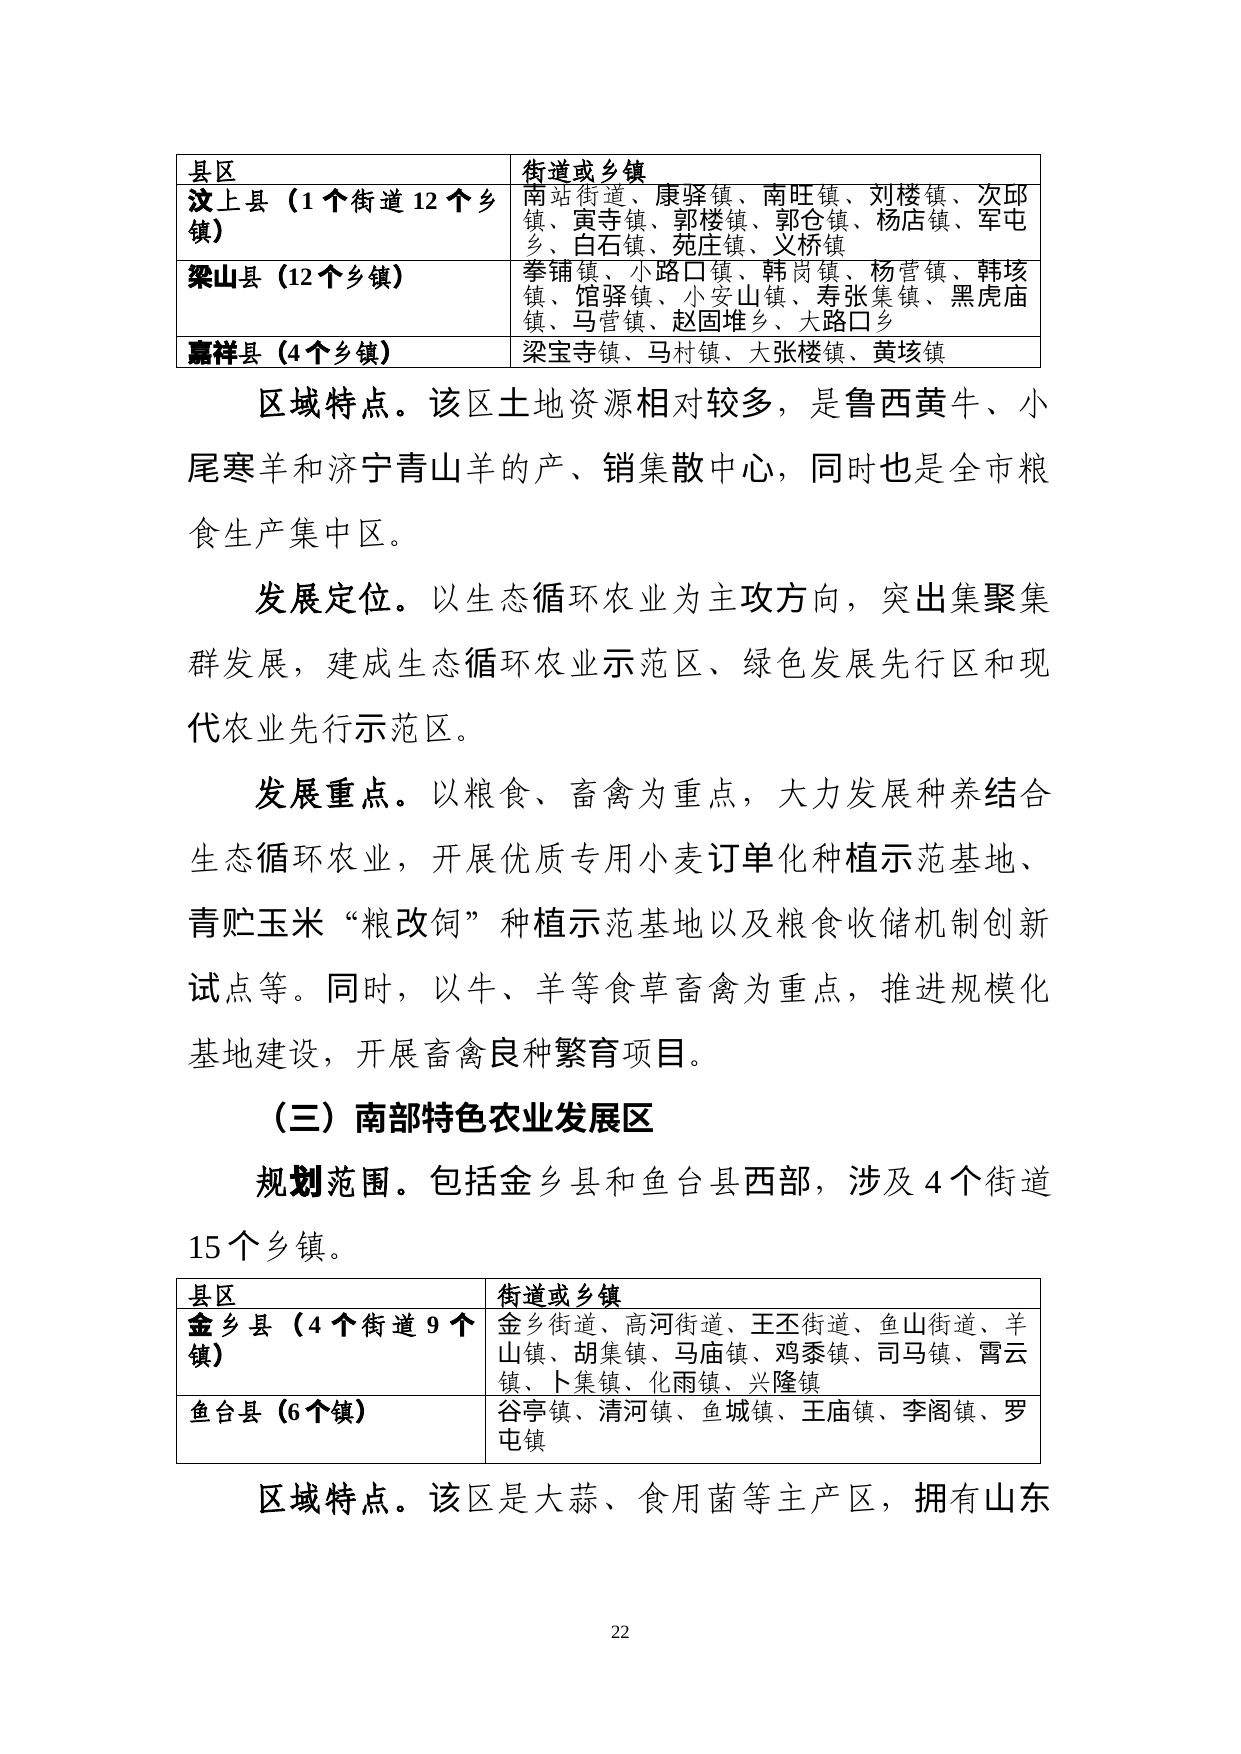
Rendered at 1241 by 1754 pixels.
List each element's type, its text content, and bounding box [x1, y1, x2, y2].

text 发展定位。以生态循环农业为主攻方向，突出集聚集群发展，建成生态循环农业示范区、绿色发展先行区和现代农业先行示范区。 [187, 563, 1053, 758]
table_header 县区 [177, 1279, 485, 1308]
subtitle （三）南部特色农业发展区 [187, 1083, 1053, 1148]
text 发展重点。以粮食、畜禽为重点，大力发展种养结合生态循环农业，开展优质专用小麦订单化种植示范基地、青贮玉米“粮改饲”种植示范基地以及粮食收储机制创新试点等。同时，以牛、羊等食草畜禽为重点，推进规模化基地建设，开展畜禽良种繁育项目。 [187, 758, 1053, 1083]
table_cell 南站街道、康驿镇、南旺镇、刘楼镇、次邱镇、寅寺镇、郭楼镇、郭仓镇、杨店镇、军屯乡、白石镇、苑庄镇、义桥镇 [511, 185, 1040, 260]
table_cell 鱼台县（6个镇） [177, 1396, 485, 1463]
table_cell 汶上县（1个街道12个乡镇） [177, 185, 510, 260]
text 区域特点。该区土地资源相对较多，是鲁西黄牛、小尾寒羊和济宁青山羊的产、销集散中心，同时也是全市粮食生产集中区。 [187, 368, 1053, 563]
table_cell 嘉祥县（4个乡镇） [177, 337, 510, 367]
table_cell 梁宝寺镇、马村镇、大张楼镇、黄垓镇 [511, 337, 1040, 367]
table_cell 谷亭镇、清河镇、鱼城镇、王庙镇、李阁镇、罗屯镇 [486, 1396, 1040, 1463]
table_header 街道或乡镇 [486, 1279, 1040, 1308]
text 规划范围。包括金乡县和鱼台县西部，涉及4个街道15个乡镇。 [187, 1148, 1053, 1278]
table_cell 金乡县（4个街道9个镇） [177, 1309, 485, 1394]
table_cell 拳铺镇、小路口镇、韩岗镇、杨营镇、韩垓镇、馆驿镇、小安山镇、寿张集镇、黑虎庙镇、马营镇、赵固堆乡、大路口乡 [511, 261, 1040, 336]
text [187, 1464, 1053, 1529]
table_header 街道或乡镇 [511, 155, 1040, 184]
table_header 县区 [177, 155, 510, 184]
table_cell 梁山县（12个乡镇） [177, 261, 510, 336]
table_cell 金乡街道、高河街道、王丕街道、鱼山街道、羊山镇、胡集镇、马庙镇、鸡黍镇、司马镇、霄云镇、卜集镇、化雨镇、兴隆镇 [486, 1309, 1040, 1394]
